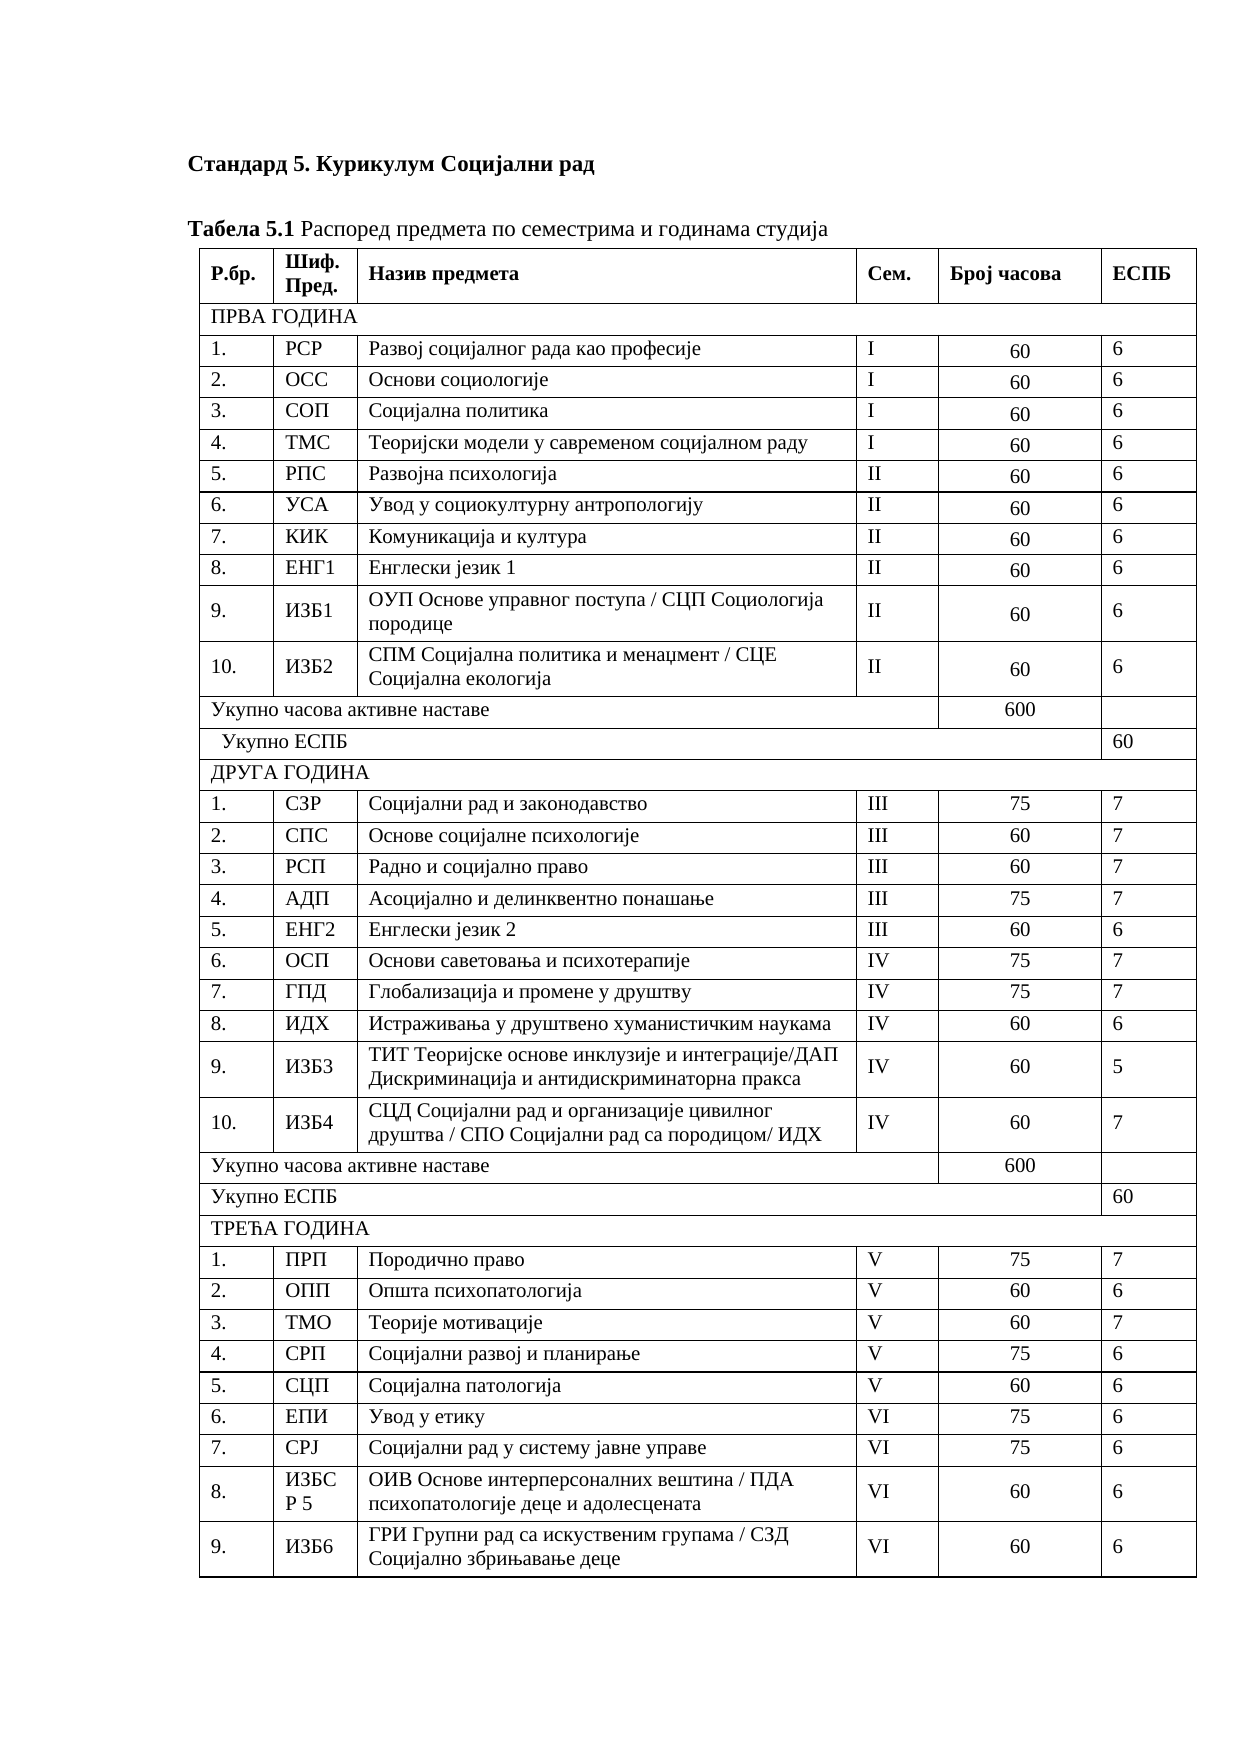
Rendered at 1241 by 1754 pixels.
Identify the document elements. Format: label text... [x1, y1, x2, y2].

table_cell V [857, 1310, 938, 1340]
table_cell II [857, 493, 938, 523]
table_cell Асоцијално и делинквентно понашање [358, 885, 856, 916]
table_cell УСА [274, 493, 357, 523]
table_cell 9. [200, 1042, 273, 1097]
table_cell ИЗБ3 [274, 1042, 357, 1097]
table_cell Основи саветовања и психотерапије [358, 948, 856, 978]
table_cell 6 [1102, 367, 1196, 397]
table_cell Укупно часова активне наставе [200, 1153, 938, 1183]
table_cell V [857, 1247, 938, 1277]
table_cell 6 [1102, 398, 1196, 429]
table_cell 9. [200, 1522, 273, 1576]
table_cell ТМО [274, 1310, 357, 1340]
table_cell 4. [200, 885, 273, 916]
table_cell ИЗБСР 5 [274, 1467, 357, 1521]
table_cell Укупно ЕСПБ [200, 729, 1101, 759]
table_cell 75 [939, 1404, 1101, 1434]
table_cell VI [857, 1404, 938, 1434]
table_cell АДП [274, 885, 357, 916]
table_cell 6 [1102, 1404, 1196, 1434]
table_cell 3. [200, 854, 273, 884]
table_cell ОУП Основе управног поступа / СЦП Социологија породице [358, 586, 856, 641]
table_cell ЕПИ [274, 1404, 357, 1434]
table_cell КИК [274, 524, 357, 554]
table_cell III [857, 917, 938, 947]
table_cell 1. [200, 1247, 273, 1277]
table_cell 600 [939, 697, 1101, 728]
table_cell II [857, 555, 938, 585]
table_cell IV [857, 948, 938, 978]
table_cell 60 [939, 917, 1101, 947]
table_cell ТМС [274, 430, 357, 460]
table_cell ИЗБ1 [274, 586, 357, 641]
table_cell IV [857, 980, 938, 1010]
table_cell 6 [1102, 1011, 1196, 1041]
table_cell VI [857, 1522, 938, 1576]
table_cell 60 [939, 398, 1101, 429]
table_cell 75 [939, 1435, 1101, 1466]
table_cell 75 [939, 948, 1101, 978]
table_cell II [857, 524, 938, 554]
table_cell 5 [1102, 1042, 1196, 1097]
table_cell III [857, 791, 938, 822]
table_cell РСП [274, 854, 357, 884]
table_cell 7 [1102, 1098, 1196, 1152]
table_cell ТИТ Теоријске основе инклузије и интеграције/ДАП Дискриминација и антидискриминаторна пракса [358, 1042, 856, 1097]
table_cell СПС [274, 823, 357, 853]
table_cell 1. [200, 791, 273, 822]
table_cell 60 [939, 367, 1101, 397]
table_cell ИЗБ4 [274, 1098, 357, 1152]
table_cell Укупно ЕСПБ [200, 1184, 1101, 1215]
table_cell II [857, 586, 938, 641]
table_cell Општа психопатологија [358, 1279, 856, 1309]
table_cell 75 [939, 885, 1101, 916]
table_cell 60 [939, 1042, 1101, 1097]
table_cell 6 [1102, 917, 1196, 947]
table_cell 60 [1102, 1184, 1196, 1215]
table_cell ЕНГ2 [274, 917, 357, 947]
table_cell 6. [200, 948, 273, 978]
table_cell 7 [1102, 948, 1196, 978]
table_cell 60 [939, 461, 1101, 491]
table_cell 6 [1102, 430, 1196, 460]
table_cell Комуникација и култура [358, 524, 856, 554]
table_cell 75 [939, 1341, 1101, 1371]
table_cell ОИВ Основе интерперсоналних вештина / ПДА психопатологије деце и адолесцената [358, 1467, 856, 1521]
table_cell [1102, 697, 1196, 728]
table_cell 60 [939, 642, 1101, 696]
table_cell 4. [200, 1341, 273, 1371]
table_cell СРП [274, 1341, 357, 1371]
table_cell 6. [200, 493, 273, 523]
table_header ЕСПБ [1102, 249, 1196, 303]
table_cell 6 [1102, 586, 1196, 641]
table_cell 60 [939, 430, 1101, 460]
table_cell I [857, 336, 938, 366]
table_cell ГПД [274, 980, 357, 1010]
table_cell СЦП [274, 1373, 357, 1403]
table_cell 7 [1102, 1310, 1196, 1340]
table_cell ДРУГА ГОДИНА [200, 760, 1196, 790]
table_cell 2. [200, 823, 273, 853]
table_cell РПС [274, 461, 357, 491]
table_cell 7 [1102, 980, 1196, 1010]
table_cell III [857, 885, 938, 916]
table_cell 60 [939, 1373, 1101, 1403]
table_cell СОП [274, 398, 357, 429]
table_cell 60 [939, 524, 1101, 554]
table_cell 9. [200, 586, 273, 641]
table_cell Породично право [358, 1247, 856, 1277]
table_cell 6 [1102, 1373, 1196, 1403]
table_cell 60 [939, 1310, 1101, 1340]
table_cell 5. [200, 461, 273, 491]
table_cell ОСП [274, 948, 357, 978]
table_cell 6 [1102, 642, 1196, 696]
table_cell 60 [939, 1098, 1101, 1152]
table_header Назив предмета [358, 249, 856, 303]
table_cell 6 [1102, 336, 1196, 366]
table_cell V [857, 1341, 938, 1371]
table_cell ЕНГ1 [274, 555, 357, 585]
table_cell 60 [939, 493, 1101, 523]
table_cell Социјална политика [358, 398, 856, 429]
table_cell II [857, 642, 938, 696]
table_cell Развојна психологија [358, 461, 856, 491]
table_header Р.бр. [200, 249, 273, 303]
table_cell Социјални рад у систему јавне управе [358, 1435, 856, 1466]
table_cell 60 [939, 1467, 1101, 1521]
table_cell 600 [939, 1153, 1101, 1183]
table_cell РСР [274, 336, 357, 366]
table_cell Радно и социјално право [358, 854, 856, 884]
table_cell СЦД Социјални рад и организације цивилног друштва / СПО Социјални рад са породицом/ ИДХ [358, 1098, 856, 1152]
table_cell 2. [200, 367, 273, 397]
table_cell Истраживања у друштвено хуманистичким наукама [358, 1011, 856, 1041]
table_cell 7. [200, 1435, 273, 1466]
table_cell 7. [200, 524, 273, 554]
table_cell 7 [1102, 823, 1196, 853]
table_cell Енглески језик 1 [358, 555, 856, 585]
table_cell Увод у етику [358, 1404, 856, 1434]
table_cell ГРИ Групни рад са искуственим групама / СЗД Социјално збрињавање деце [358, 1522, 856, 1576]
table_cell 5. [200, 917, 273, 947]
table_cell Oснови социологије [358, 367, 856, 397]
table_cell 7 [1102, 791, 1196, 822]
table_cell 60 [939, 823, 1101, 853]
table_cell ОПП [274, 1279, 357, 1309]
table_cell 60 [939, 1011, 1101, 1041]
table_cell 7 [1102, 885, 1196, 916]
table_cell III [857, 854, 938, 884]
table_cell Глобализација и промене у друштву [358, 980, 856, 1010]
table_cell 6 [1102, 1522, 1196, 1576]
table_cell 60 [939, 555, 1101, 585]
table_cell 4. [200, 430, 273, 460]
table_cell Социјални развој и планирање [358, 1341, 856, 1371]
table_cell 8. [200, 1011, 273, 1041]
table_cell 60 [939, 586, 1101, 641]
table_cell ПРВА ГОДИНА [200, 304, 1196, 334]
table_cell I [857, 430, 938, 460]
table_cell 60 [939, 854, 1101, 884]
table_cell [1102, 1153, 1196, 1183]
table_header Сем. [857, 249, 938, 303]
table_cell СЗР [274, 791, 357, 822]
table_cell VI [857, 1467, 938, 1521]
text Стандард 5. Курикулум Социјални рад [187, 150, 1053, 176]
table_cell 60 [939, 336, 1101, 366]
table_cell 60 [1102, 729, 1196, 759]
table_cell 60 [939, 1522, 1101, 1576]
table_cell СРЈ [274, 1435, 357, 1466]
table_cell 1. [200, 336, 273, 366]
table_cell 10. [200, 642, 273, 696]
table_cell I [857, 398, 938, 429]
table_cell Социјална патологија [358, 1373, 856, 1403]
table_cell 75 [939, 1247, 1101, 1277]
table_cell VI [857, 1435, 938, 1466]
table_cell ПРП [274, 1247, 357, 1277]
table_cell 3. [200, 398, 273, 429]
table_cell IV [857, 1011, 938, 1041]
table_cell 6 [1102, 555, 1196, 585]
table_cell 8. [200, 555, 273, 585]
table_header Број часова [939, 249, 1101, 303]
table_cell 6 [1102, 1341, 1196, 1371]
table_cell ИДХ [274, 1011, 357, 1041]
table_cell V [857, 1373, 938, 1403]
text Табела 5.1 Распоред предмета по семестрима и годинама студија [187, 215, 1053, 242]
table_cell 10. [200, 1098, 273, 1152]
table_cell 6. [200, 1404, 273, 1434]
table_cell 7 [1102, 1247, 1196, 1277]
table_cell 6 [1102, 1279, 1196, 1309]
table_cell Основе социјалне психологије [358, 823, 856, 853]
table_cell Укупно часова активне наставе [200, 697, 938, 728]
table_cell 5. [200, 1373, 273, 1403]
table_cell 7. [200, 980, 273, 1010]
table_cell 8. [200, 1467, 273, 1521]
table_cell 6 [1102, 493, 1196, 523]
table_cell 3. [200, 1310, 273, 1340]
table_cell Теоријски модели у савременом социјалном раду [358, 430, 856, 460]
table_cell 6 [1102, 461, 1196, 491]
table_cell 2. [200, 1279, 273, 1309]
table_cell ИЗБ2 [274, 642, 357, 696]
table_cell 6 [1102, 1435, 1196, 1466]
table_cell ТРЕЋА ГОДИНА [200, 1216, 1196, 1246]
table_cell 6 [1102, 524, 1196, 554]
table_cell V [857, 1279, 938, 1309]
table_cell Развој социјалног рада као професије [358, 336, 856, 366]
table_cell ИЗБ6 [274, 1522, 357, 1576]
table_cell IV [857, 1042, 938, 1097]
table_cell Социјални рад и законодавство [358, 791, 856, 822]
table_cell III [857, 823, 938, 853]
table_cell 75 [939, 980, 1101, 1010]
table_cell IV [857, 1098, 938, 1152]
table_cell Увод у социокултурну антропологију [358, 493, 856, 523]
table_cell I [857, 367, 938, 397]
table_cell 75 [939, 791, 1101, 822]
table_cell 60 [939, 1279, 1101, 1309]
table_header Шиф. Пред. [274, 249, 357, 303]
table_cell СПМ Социјална политика и менаџмент / СЦЕ Социјална екологија [358, 642, 856, 696]
table_cell 7 [1102, 854, 1196, 884]
table_cell II [857, 461, 938, 491]
table_cell 6 [1102, 1467, 1196, 1521]
table_cell ОСС [274, 367, 357, 397]
table_cell Енглески језик 2 [358, 917, 856, 947]
table_cell Теорије мотивације [358, 1310, 856, 1340]
